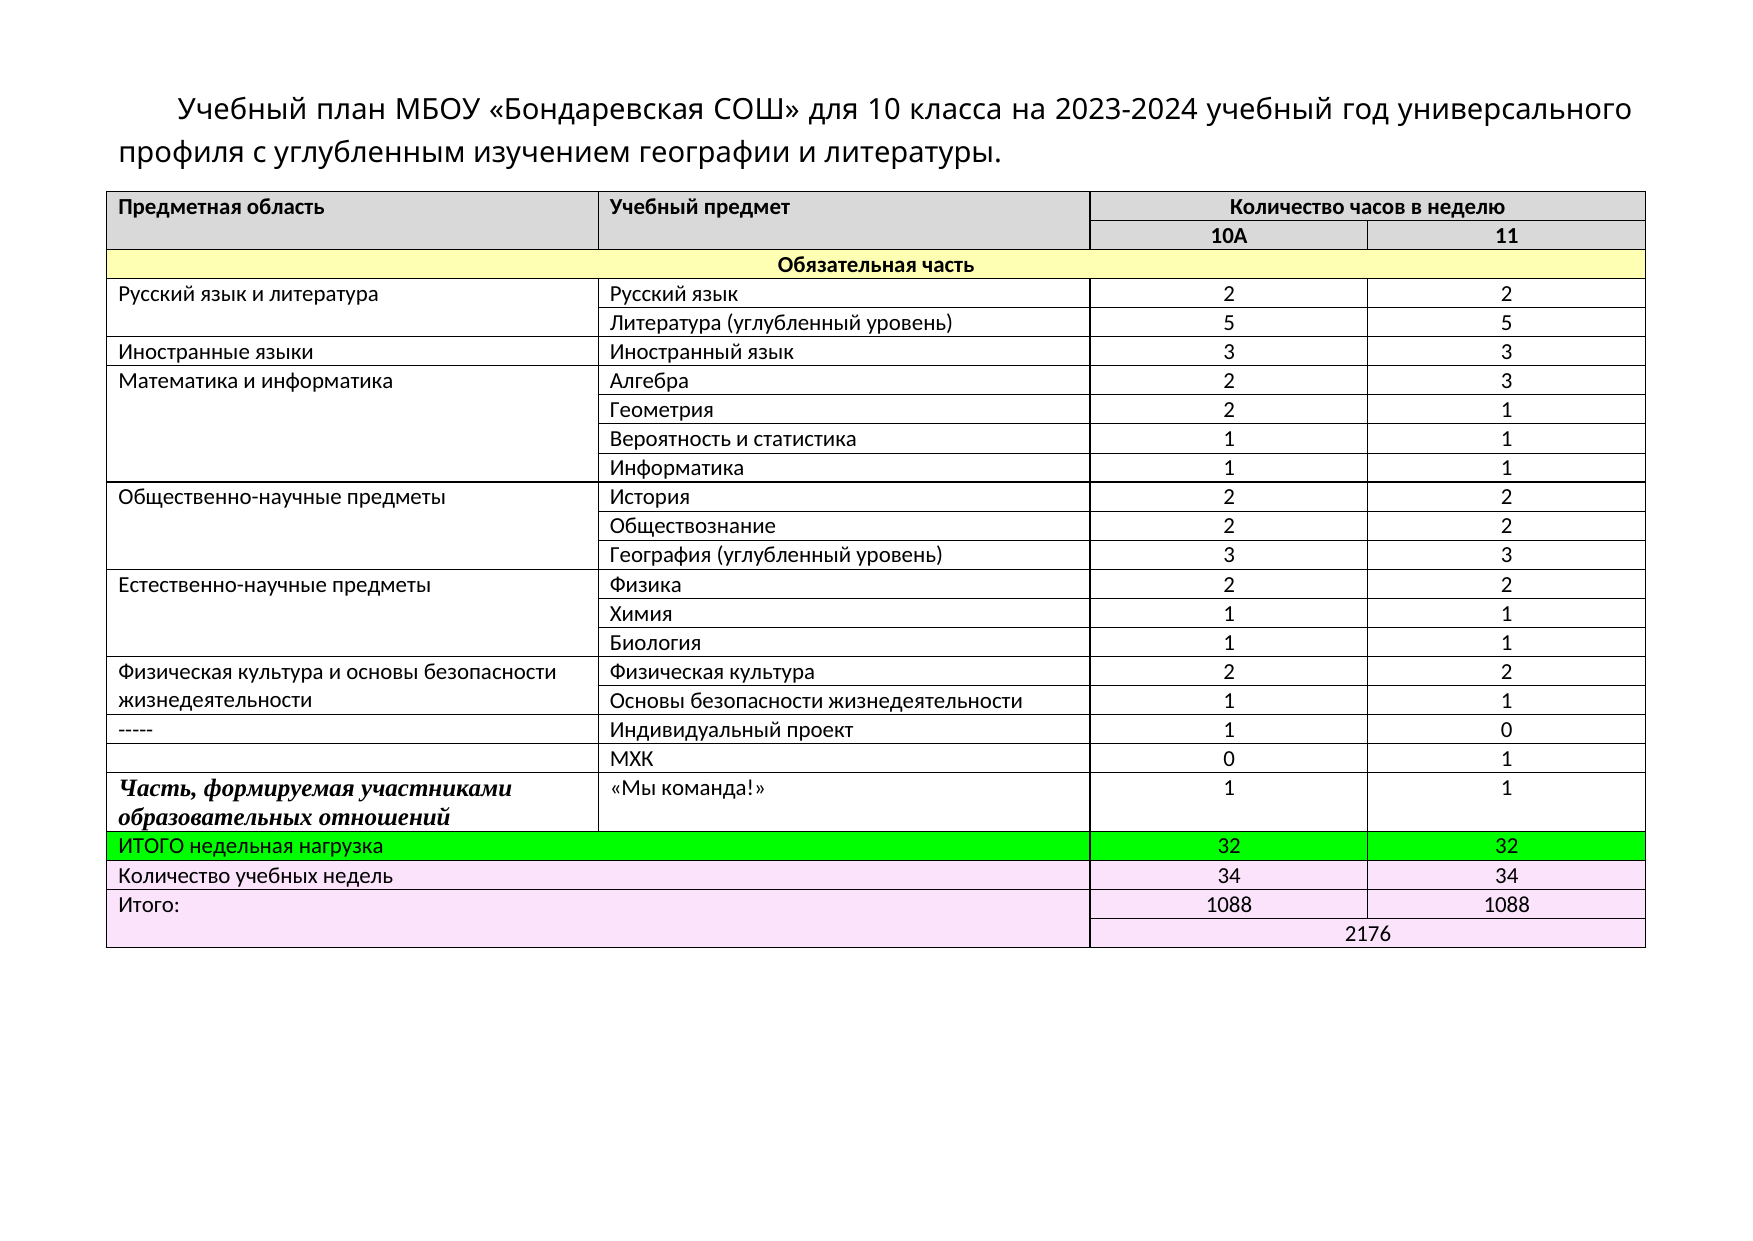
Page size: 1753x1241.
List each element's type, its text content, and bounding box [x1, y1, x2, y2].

table_cell МХК [599, 744, 1089, 772]
table_cell ИТОГО недельная нагрузка [107, 832, 1089, 860]
table_cell 34 [1091, 861, 1367, 889]
table_cell Индивидуальный проект [599, 715, 1089, 743]
table_cell 1 [1091, 454, 1367, 481]
table_cell [107, 744, 598, 772]
table_cell 1 [1368, 686, 1645, 714]
table_cell Обязательная часть [107, 250, 1645, 278]
table_cell 2 [1091, 395, 1367, 423]
table_cell Естественно-научные предметы [107, 570, 598, 656]
table_cell 3 [1091, 337, 1367, 365]
table_cell «Мы команда!» [599, 773, 1089, 831]
table_header Количество часов в неделю [1091, 192, 1645, 220]
table_cell 2176 [1091, 919, 1645, 947]
table_cell 1 [1091, 715, 1367, 743]
table_cell 1088 [1368, 890, 1645, 918]
table_cell 1 [1091, 628, 1367, 656]
table_cell Иностранные языки [107, 337, 598, 365]
table_cell Физическая культура и основы безопасности жизнедеятельности [107, 657, 598, 714]
table_cell 10А [1091, 221, 1367, 249]
table_cell 2 [1368, 657, 1645, 685]
table_cell География (углубленный уровень) [599, 541, 1089, 569]
table_cell 32 [1368, 832, 1645, 860]
table_cell 2 [1091, 366, 1367, 394]
table_cell 0 [1368, 715, 1645, 743]
table_cell 5 [1091, 308, 1367, 336]
table_cell Биология [599, 628, 1089, 656]
table_cell 1 [1091, 599, 1367, 627]
table_cell Физика [599, 570, 1089, 598]
table_header Учебный предмет [599, 192, 1089, 249]
table_cell Русский язык и литература [107, 279, 598, 336]
table_cell Обществознание [599, 512, 1089, 539]
table_cell 3 [1368, 541, 1645, 569]
table_cell 2 [1091, 483, 1367, 511]
table_cell 1 [1368, 628, 1645, 656]
table_cell 1 [1368, 773, 1645, 831]
table_cell 1 [1368, 454, 1645, 481]
table_cell Химия [599, 599, 1089, 627]
table_cell Основы безопасности жизнедеятельности [599, 686, 1089, 714]
table_cell 2 [1368, 570, 1645, 598]
table_cell Литература (углубленный уровень) [599, 308, 1089, 336]
table_cell Количество учебных недель [107, 861, 1089, 889]
table_cell Иностранный язык [599, 337, 1089, 365]
table_cell 3 [1091, 541, 1367, 569]
table_cell 3 [1368, 337, 1645, 365]
table_cell 1 [1091, 424, 1367, 452]
table_cell Вероятность и статистика [599, 424, 1089, 452]
table_cell 2 [1368, 483, 1645, 511]
table_cell 2 [1091, 657, 1367, 685]
table_cell ----- [107, 715, 598, 743]
table_cell 1 [1368, 424, 1645, 452]
table_cell Физическая культура [599, 657, 1089, 685]
table_cell 11 [1368, 221, 1645, 249]
table_cell 2 [1091, 570, 1367, 598]
table_cell 2 [1368, 279, 1645, 307]
table_cell 2 [1091, 512, 1367, 539]
table_cell Алгебра [599, 366, 1089, 394]
table_cell 1 [1368, 744, 1645, 772]
table_cell 2 [1368, 512, 1645, 539]
table_cell 1 [1091, 686, 1367, 714]
table_cell Математика и информатика [107, 366, 598, 481]
table_cell Итого: [107, 890, 1089, 947]
table_cell 2 [1091, 279, 1367, 307]
table_cell Русский язык [599, 279, 1089, 307]
table_header Предметная область [107, 192, 598, 249]
table_cell 3 [1368, 366, 1645, 394]
table_cell 1 [1368, 395, 1645, 423]
table_cell 5 [1368, 308, 1645, 336]
table_cell Геометрия [599, 395, 1089, 423]
table_cell Информатика [599, 454, 1089, 481]
table_cell Общественно-научные предметы [107, 483, 598, 569]
table_cell 0 [1091, 744, 1367, 772]
table_cell 34 [1368, 861, 1645, 889]
table_cell 32 [1091, 832, 1367, 860]
table_cell 1 [1091, 773, 1367, 831]
table_cell 1088 [1091, 890, 1367, 918]
table_cell История [599, 483, 1089, 511]
table_cell 1 [1368, 599, 1645, 627]
table_cell Часть, формируемая участниками образовательных отношений [107, 773, 598, 831]
text Учебный план МБОУ «Бондаревская СОШ» для 10 класса на 2023-2024 учебный год универсального профиля с углубленным изучением географии и литературы. [118, 88, 1634, 171]
